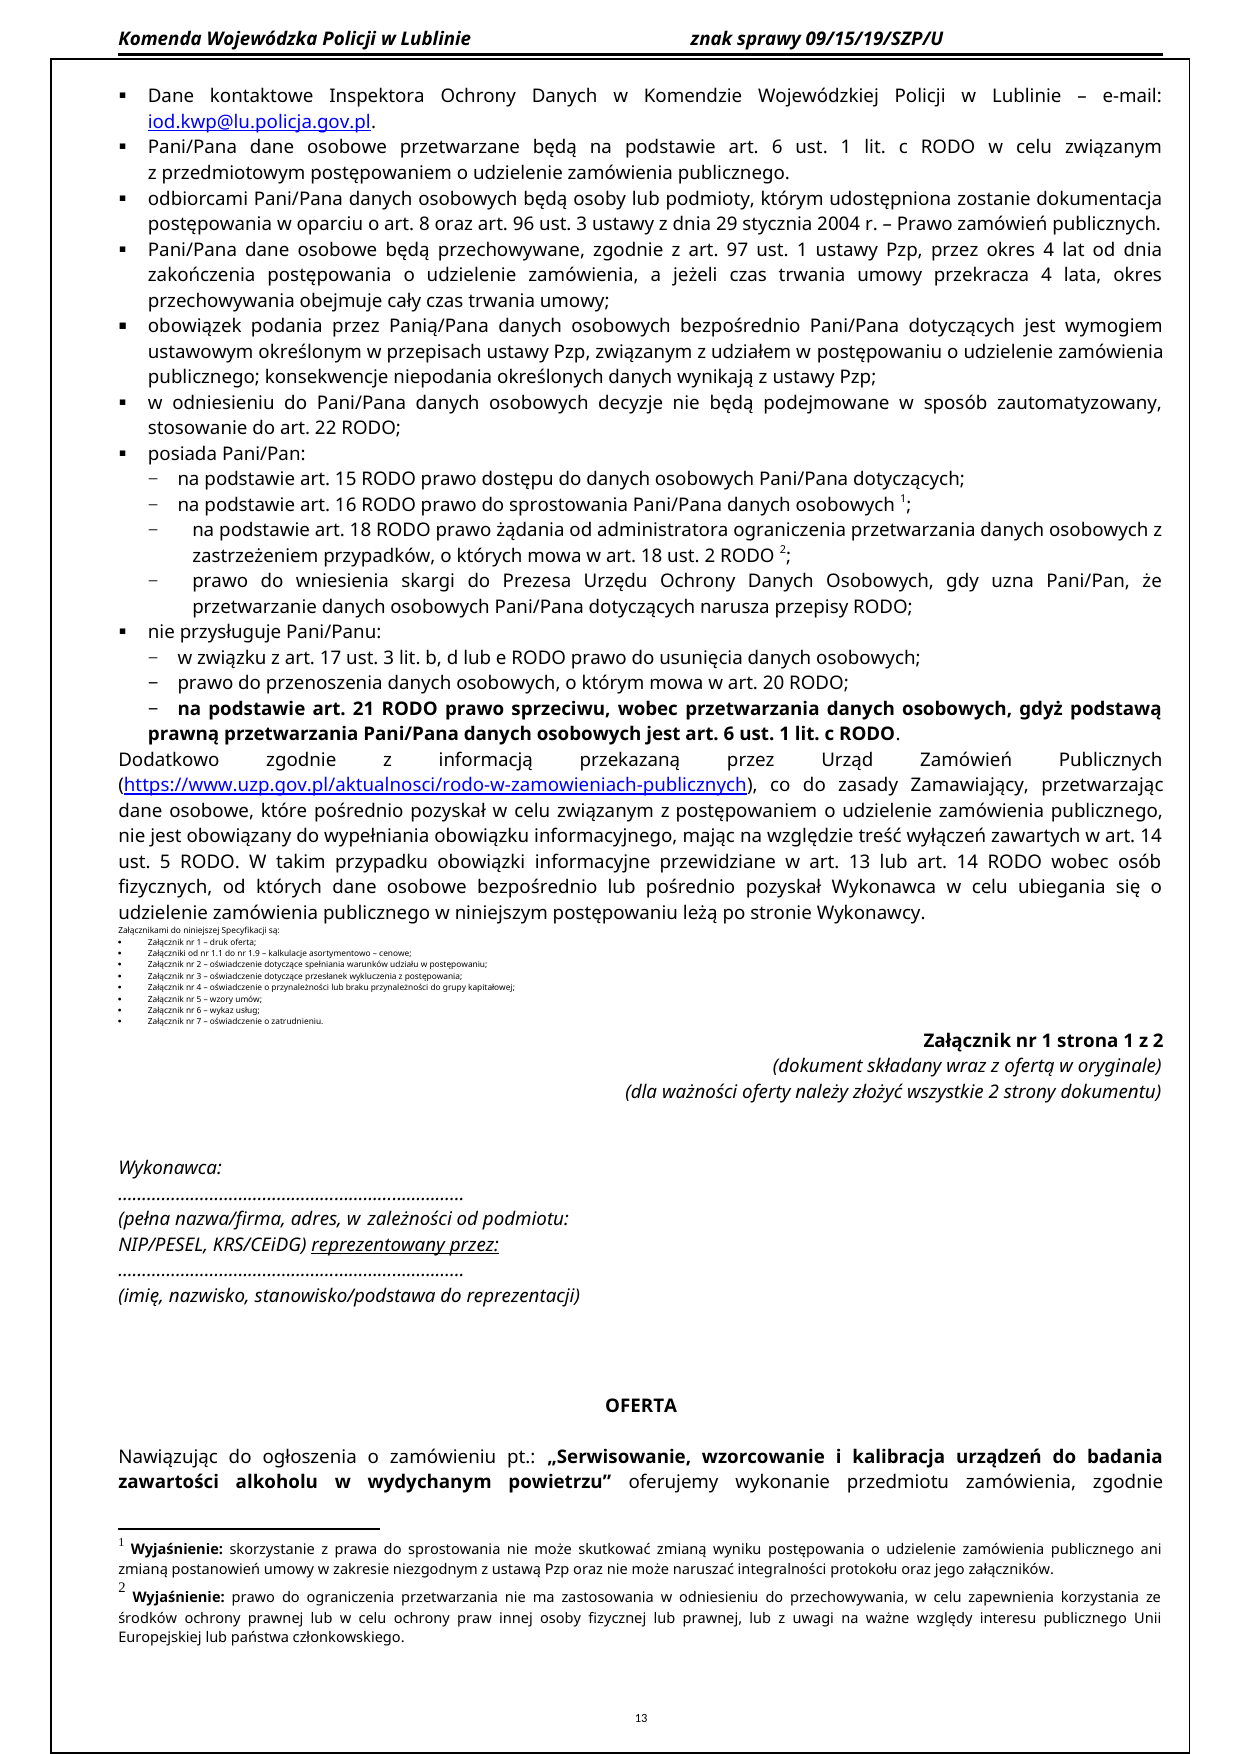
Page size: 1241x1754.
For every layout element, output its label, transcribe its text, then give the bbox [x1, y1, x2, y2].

subtitle (dokument składany wraz z ofertą w oryginale) [118, 1053, 1163, 1078]
text (pełna nazwa/firma, adres, w zależności od podmiotu: [118, 1206, 735, 1231]
list na podstawie art. 21 RODO prawo sprzeciwu, wobec przetwarzania danych osobowych, gdyż podstawą prawną przetwarzania Pani/Pana danych osobowych jest art. 6 ust. 1 lit. c RODO. [148, 695, 1163, 746]
text ……………………………………………………………… [118, 1257, 735, 1282]
list na podstawie art. 18 RODO prawo żądania od administratora ograniczenia przetwarzania danych osobowych z zastrzeżeniem przypadków, o których mowa w art. 18 ust. 2 RODO ; [148, 517, 1163, 568]
list w związku z art. 17 ust. 3 lit. b, d lub e RODO prawo do usunięcia danych osobowych; [148, 644, 1163, 670]
list Dane kontaktowe Inspektora Ochrony Danych w Komendzie Wojewódzkiej Policji w Lublinie – e-mail: iod.kwp@lu.policja.gov.pl. [118, 83, 1163, 134]
list na podstawie art. 16 RODO prawo do sprostowania Pani/Pana danych osobowych ; [148, 491, 1163, 517]
text NIP/PESEL, KRS/CEiDG) reprezentowany przez: [118, 1231, 735, 1257]
list w odniesieniu do Pani/Pana danych osobowych decyzje nie będą podejmowane w sposób zautomatyzowany, stosowanie do art. 22 RODO; [118, 389, 1163, 440]
subtitle Załącznik nr 1 strona 1 z 2 [118, 1027, 1163, 1053]
list prawo do wniesienia skargi do Prezesa Urzędu Ochrony Danych Osobowych, gdy uzna Pani/Pan, że przetwarzanie danych osobowych Pani/Pana dotyczących narusza przepisy RODO; [148, 568, 1163, 619]
list prawo do przenoszenia danych osobowych, o którym mowa w art. 20 RODO; [148, 670, 1163, 695]
list na podstawie art. 15 RODO prawo dostępu do danych osobowych Pani/Pana dotyczących; [148, 466, 1163, 491]
text ……………………………………………………………… [118, 1180, 543, 1206]
text Wykonawca: [118, 1155, 1163, 1180]
text Dodatkowo zgodnie z informacją przekazaną przez Urząd Zamówień Publicznych (https://www.uzp.gov.pl/aktualnosci/rodo-w-zamowieniach-publicznych), co do zasady Zamawiający, przetwarzając dane osobowe, które pośrednio pozyskał w celu związanym z postępowaniem o udzielenie zamówienia publicznego, nie jest obowiązany do wypełniania obowiązku informacyjnego, mając na względzie treść wyłączeń zawartych w art. 14 ust. 5 RODO. W takim przypadku obowiązki informacyjne przewidziane w art. 13 lub art. 14 RODO wobec osób fizycznych, od których dane osobowe bezpośrednio lub pośrednio pozyskał Wykonawca w celu ubiegania się o udzielenie zamówienia publicznego w niniejszym postępowaniu leżą po stronie Wykonawcy. [118, 746, 1163, 925]
list obowiązek podania przez Panią/Pana danych osobowych bezpośrednio Pani/Pana dotyczących jest wymogiem ustawowym określonym w przepisach ustawy Pzp, związanym z udziałem w postępowaniu o udzielenie zamówienia publicznego; konsekwencje niepodania określonych danych wynikają z ustawy Pzp; [118, 312, 1163, 389]
list odbiorcami Pani/Pana danych osobowych będą osoby lub podmioty, którym udostępniona zostanie dokumentacja postępowania w oparciu o art. 8 oraz art. 96 ust. 3 ustawy z dnia 29 stycznia 2004 r. – Prawo zamówień publicznych. [118, 185, 1163, 236]
text (imię, nazwisko, stanowisko/podstawa do reprezentacji) [118, 1282, 735, 1308]
list nie przysługuje Pani/Panu: [118, 619, 1163, 644]
subtitle OFERTA [118, 1392, 1163, 1417]
list Pani/Pana dane osobowe będą przechowywane, zgodnie z art. 97 ust. 1 ustawy Pzp, przez okres 4 lat od dnia zakończenia postępowania o udzielenie zamówienia, a jeżeli czas trwania umowy przekracza 4 lata, okres przechowywania obejmuje cały czas trwania umowy; [118, 236, 1163, 312]
list Pani/Pana dane osobowe przetwarzane będą na podstawie art. 6 ust. 1 lit. c RODO w celu związanym z przedmiotowym postępowaniem o udzielenie zamówienia publicznego. [118, 134, 1163, 185]
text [118, 1443, 1163, 1494]
list posiada Pani/Pan: [118, 440, 1163, 466]
subtitle (dla ważności oferty należy złożyć wszystkie 2 strony dokumentu) [118, 1078, 1163, 1104]
